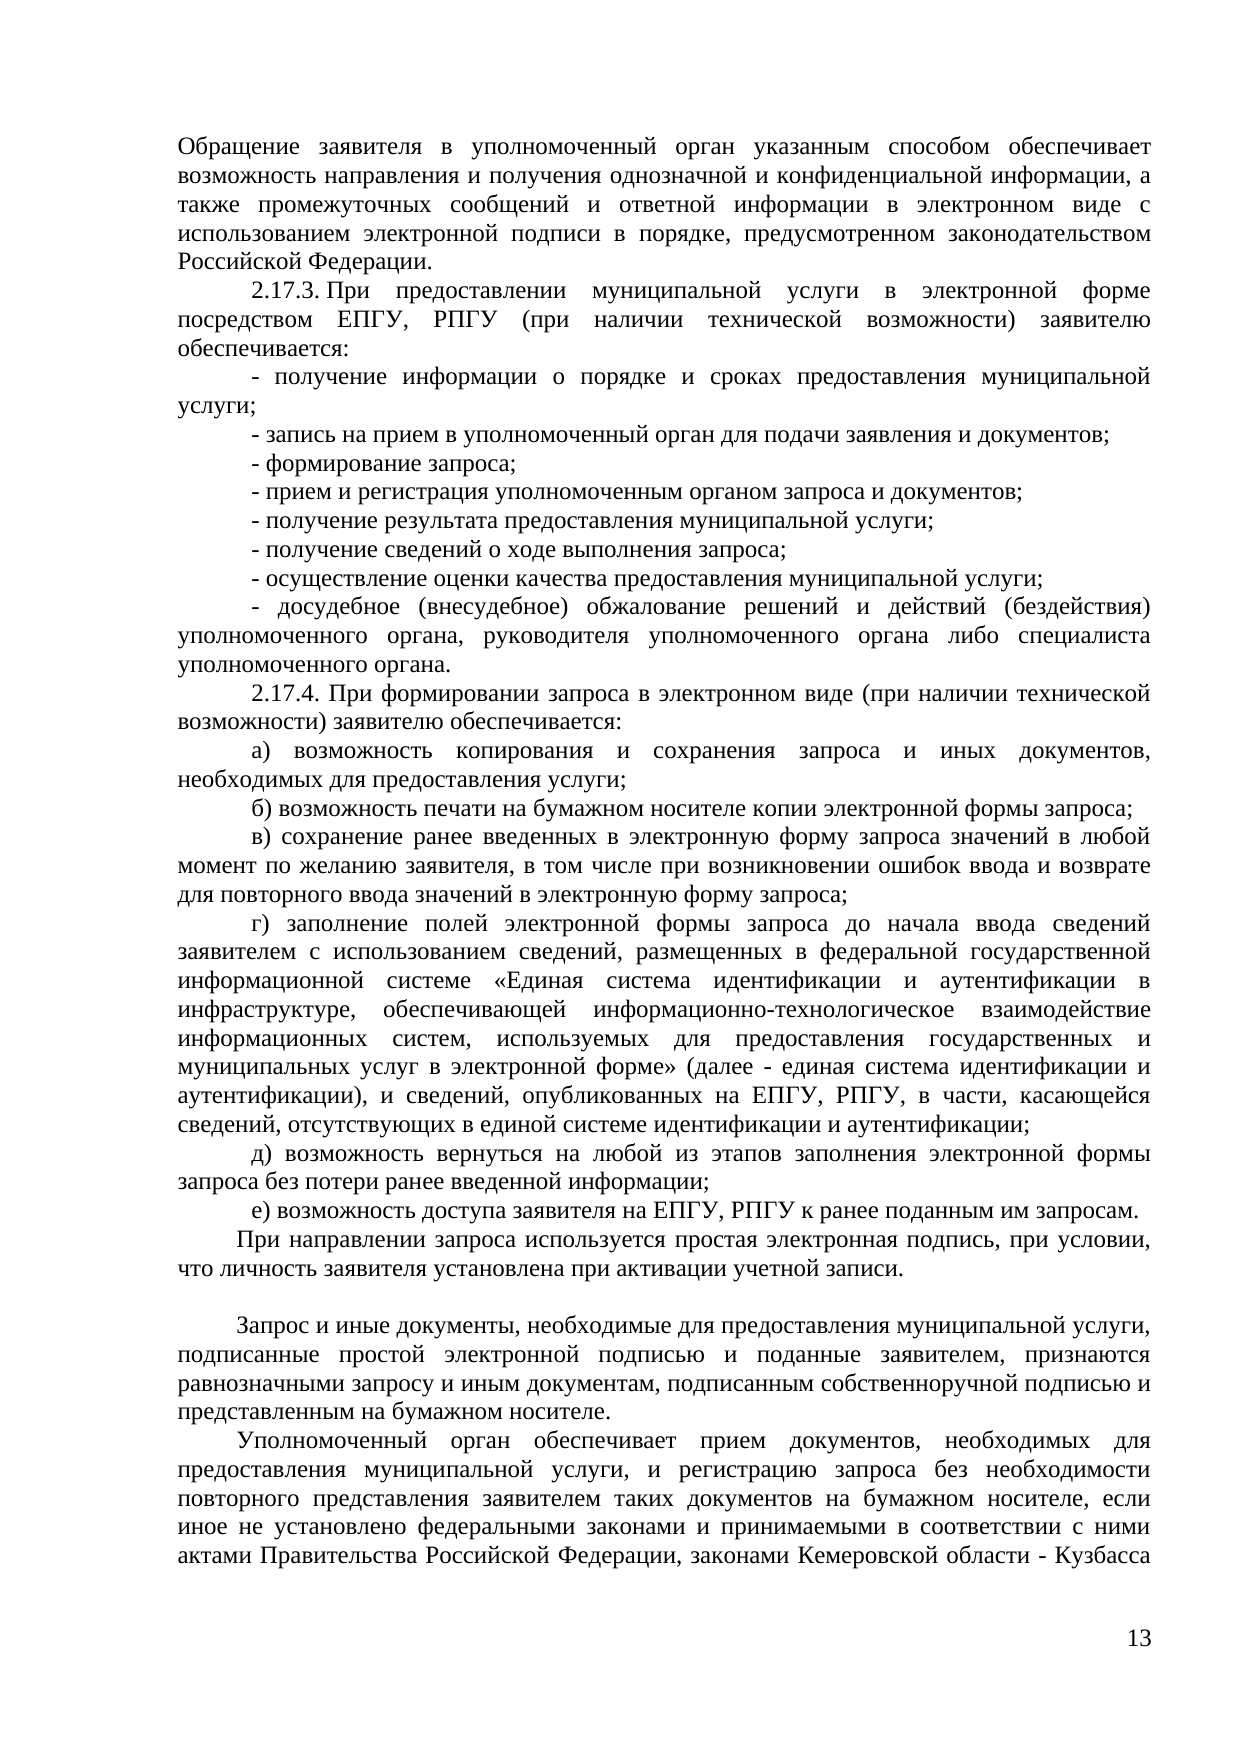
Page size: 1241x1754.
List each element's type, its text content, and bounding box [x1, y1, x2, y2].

text б) возможность печати на бумажном носителе копии электронной формы запроса; [177, 793, 1152, 821]
text При направлении запроса используется простая электронная подпись, при условии, что личность заявителя установлена при активации учетной записи. [177, 1224, 1152, 1281]
text - получение результата предоставления муниципальной услуги; [177, 505, 1152, 534]
text - запись на прием в уполномоченный орган для подачи заявления и документов; [177, 419, 1152, 448]
text - получение сведений о ходе выполнения запроса; [177, 534, 1152, 563]
text г) заполнение полей электронной формы запроса до начала ввода сведений заявителем с использованием сведений, размещенных в федеральной государственной информационной системе «Единая система идентификации и аутентификации в инфраструктуре, обеспечивающей информационно-технологическое взаимодействие информационных систем, используемых для предоставления государственных и муниципальных услуг в электронной форме» (далее - единая система идентификации и аутентификации), и сведений, опубликованных на ЕПГУ, РПГУ, в части, касающейся сведений, отсутствующих в единой системе идентификации и аутентификации; [177, 908, 1152, 1138]
text Запрос и иные документы, необходимые для предоставления муниципальной услуги, подписанные простой электронной подписью и поданные заявителем, признаются равнозначными запросу и иным документам, подписанным собственноручной подписью и представленным на бумажном носителе. [177, 1310, 1152, 1425]
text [177, 131, 1152, 275]
text - формирование запроса; [177, 448, 1152, 476]
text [177, 1425, 1152, 1569]
text - осуществление оценки качества предоставления муниципальной услуги; [177, 563, 1152, 591]
text 2.17.4. При формировании запроса в электронном виде (при наличии технической возможности) заявителю обеспечивается: [177, 678, 1152, 735]
text д) возможность вернуться на любой из этапов заполнения электронной формы запроса без потери ранее введенной информации; [177, 1138, 1152, 1195]
text в) сохранение ранее введенных в электронную форму запроса значений в любой момент по желанию заявителя, в том числе при возникновении ошибок ввода и возврате для повторного ввода значений в электронную форму запроса; [177, 821, 1152, 908]
text - получение информации о порядке и сроках предоставления муниципальной услуги; [177, 361, 1152, 419]
text 2.17.3..При предоставлении муниципальной услуги в электронной форме посредством ЕПГУ, РПГУ (при наличии технической возможности) заявителю обеспечивается: [177, 275, 1152, 361]
text - прием и регистрация уполномоченным органом запроса и документов; [177, 476, 1152, 505]
text - досудебное (внесудебное) обжалование решений и действий (бездействия) уполномоченного органа, руководителя уполномоченного органа либо специалиста уполномоченного органа. [177, 591, 1152, 678]
text е) возможность доступа заявителя на ЕПГУ, РПГУ к ранее поданным им запросам. [177, 1195, 1152, 1224]
text а) возможность копирования и сохранения запроса и иных документов, необходимых для предоставления услуги; [177, 735, 1152, 793]
